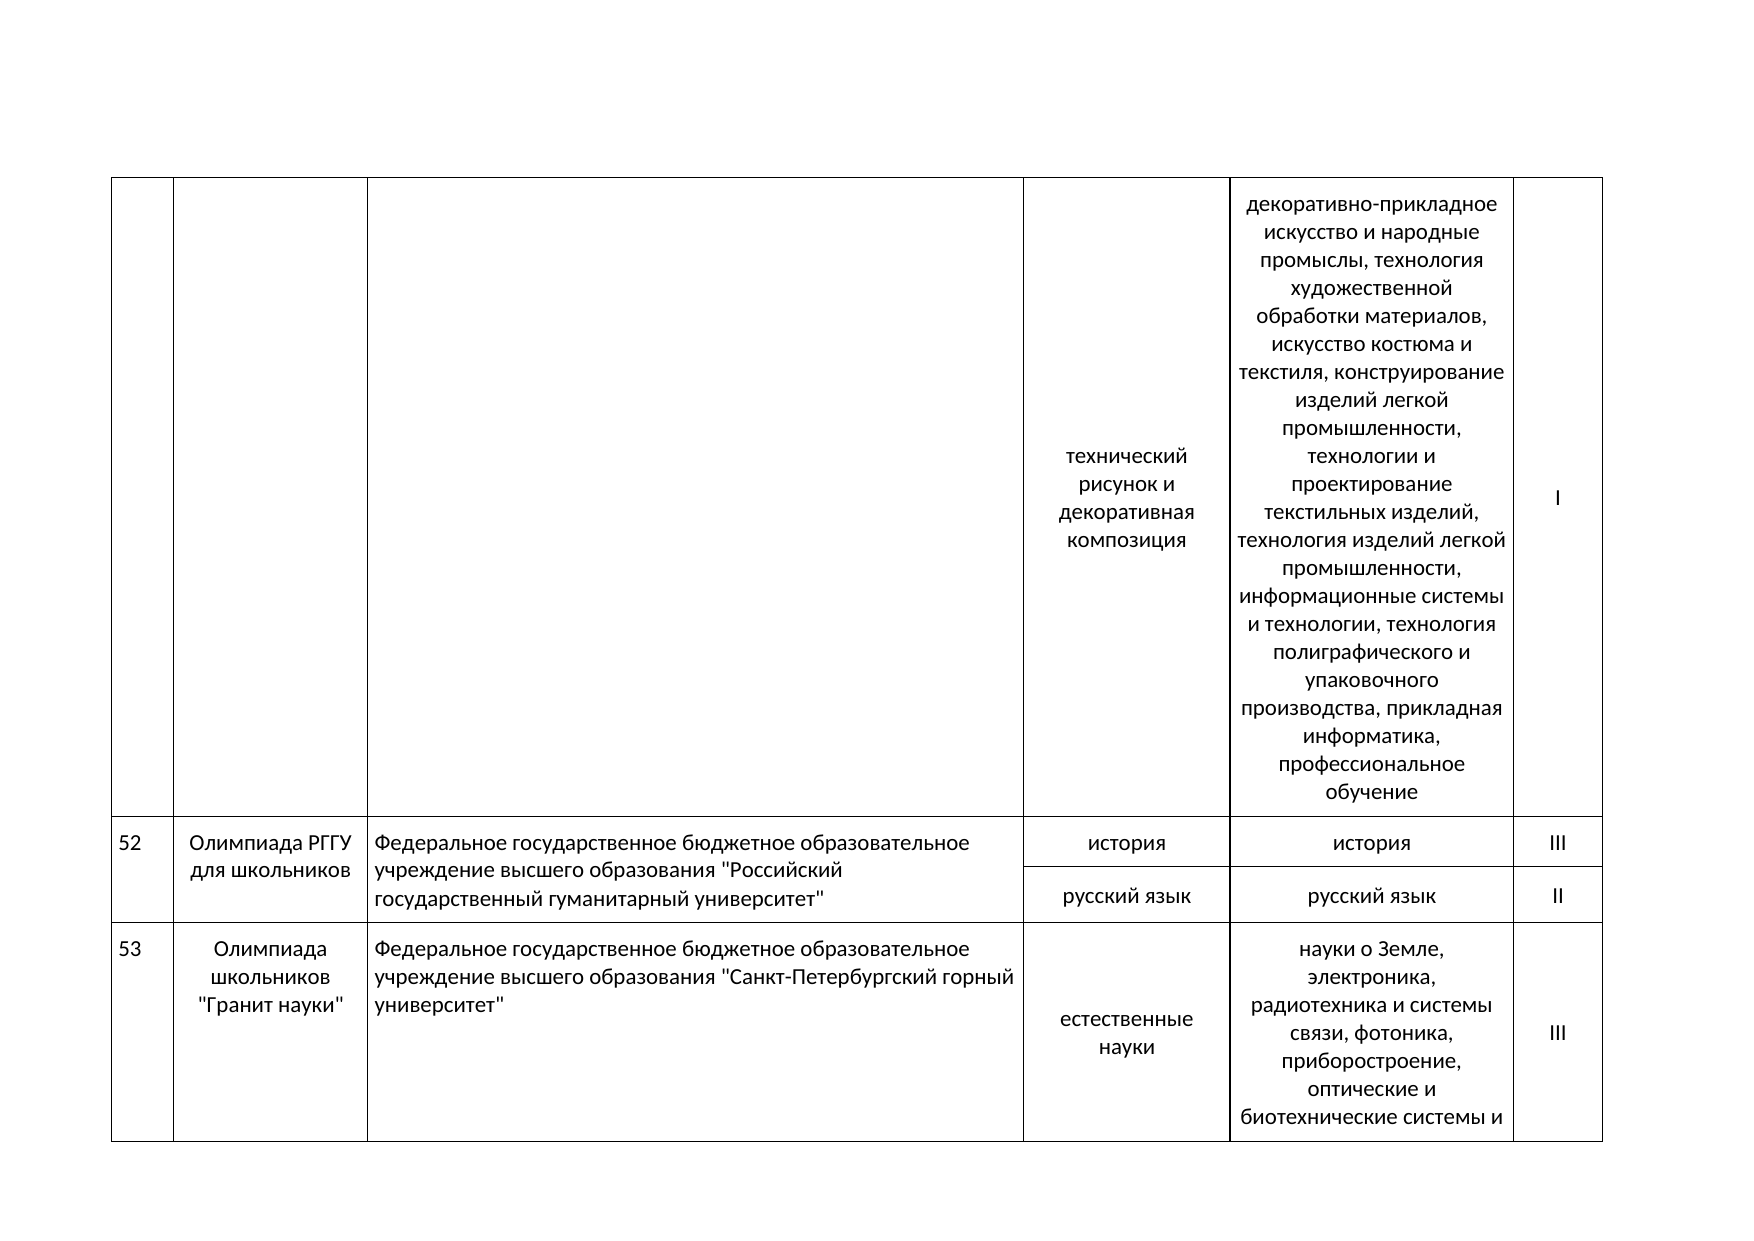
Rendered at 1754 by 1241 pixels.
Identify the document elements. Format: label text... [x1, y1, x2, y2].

table_cell I [1514, 178, 1602, 816]
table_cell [174, 923, 367, 1141]
table_cell [368, 178, 1023, 816]
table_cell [368, 923, 1023, 1141]
table_cell [174, 178, 367, 816]
table_cell 52 [112, 817, 173, 922]
table_cell III [1514, 817, 1602, 866]
table_cell Олимпиада РГГУ для школьников [174, 817, 367, 922]
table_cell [1231, 923, 1513, 1141]
table_cell II [1514, 867, 1602, 922]
table_cell декоративно-прикладное искусство и народные промыслы, технология художественной обработки материалов, искусство костюма и текстиля, конструирование изделий легкой промышленности, технологии и проектирование текстильных изделий, технология изделий легкой промышленности, информационные системы и технологии, технология полиграфического и упаковочного производства, прикладная информатика, профессиональное обучение [1231, 178, 1513, 816]
table_cell [112, 178, 173, 816]
table_cell история [1024, 817, 1229, 866]
table_cell 53 [112, 923, 173, 1141]
table_cell III [1514, 923, 1602, 1141]
table_cell русский язык [1024, 867, 1229, 922]
table_cell технический рисунок и декоративная композиция [1024, 178, 1229, 816]
table_cell история [1231, 817, 1513, 866]
table_cell естественные науки [1024, 923, 1229, 1141]
table_cell Федеральное государственное бюджетное образовательное учреждение высшего образования "Российский государственный гуманитарный университет" [368, 817, 1023, 922]
table_cell русский язык [1231, 867, 1513, 922]
